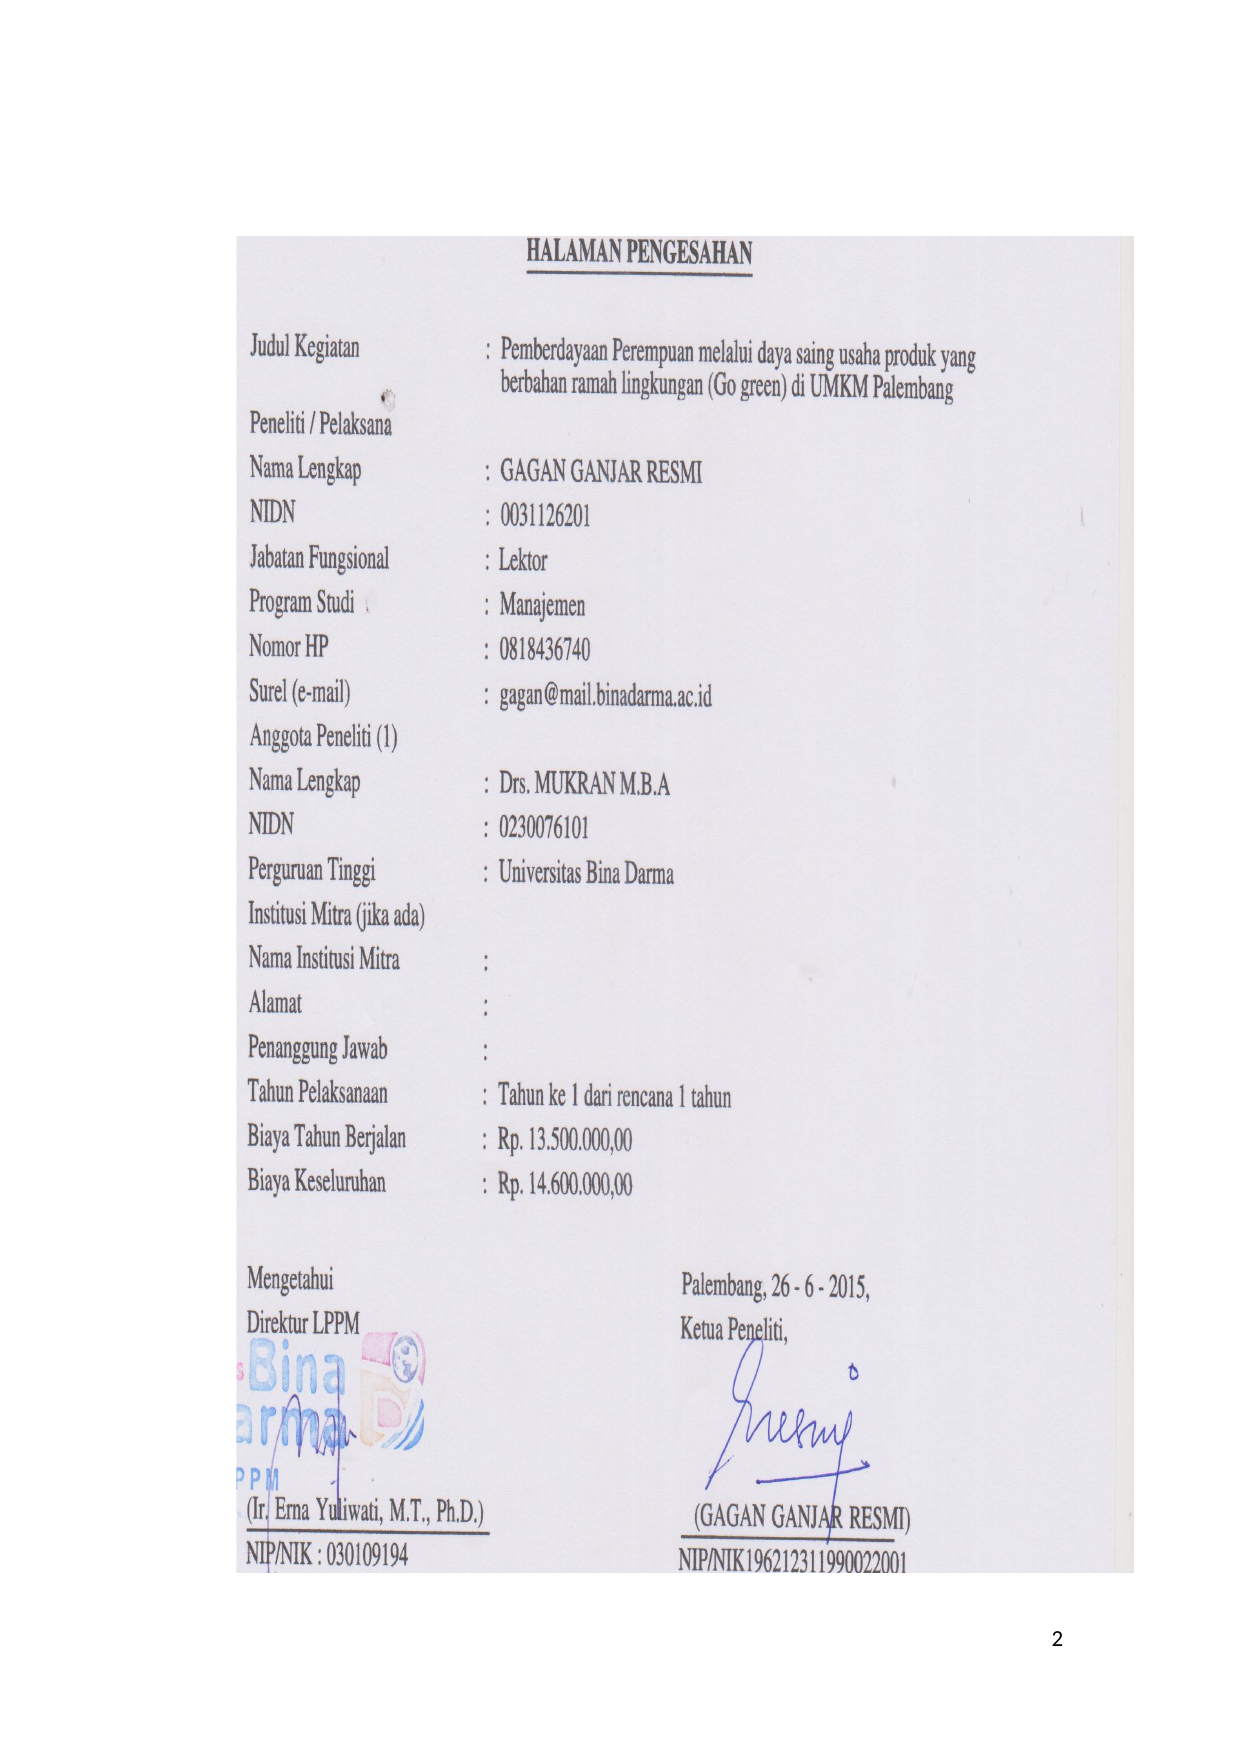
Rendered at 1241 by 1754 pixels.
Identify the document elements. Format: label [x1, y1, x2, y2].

picture [236, 236, 1134, 1573]
